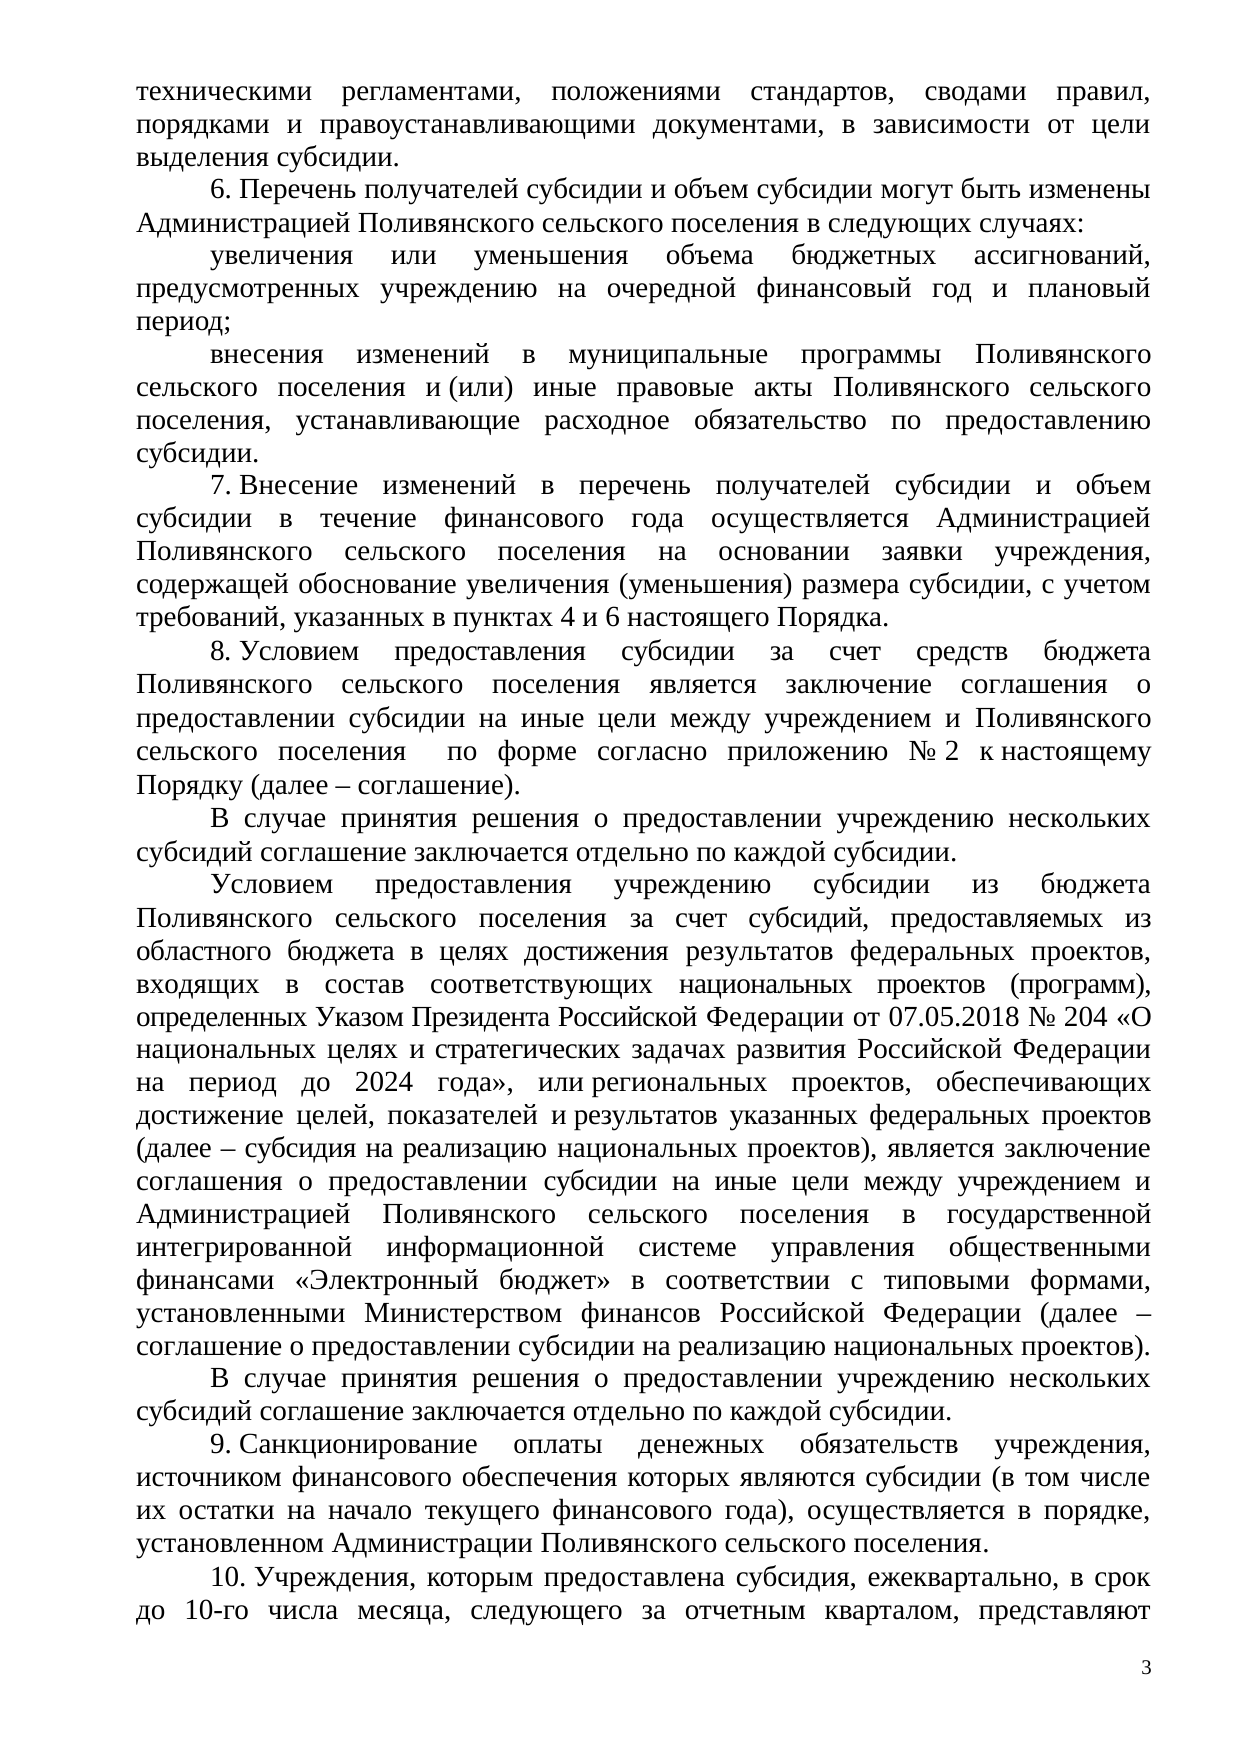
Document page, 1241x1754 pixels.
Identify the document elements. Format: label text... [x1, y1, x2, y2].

text 6. Перечень получателей субсидии и объем субсидии могут быть изменены Администрацией Поливянского сельского поселения в следующих случаях: [136, 172, 1152, 238]
text 9. Санкционирование оплаты денежных обязательств учреждения, источником финансового обеспечения которых являются субсидии (в том числе их остатки на начало текущего финансового года), осуществляется в порядке, установленном Администрации Поливянского сельского поселения. [136, 1427, 1152, 1559]
text Условием предоставления учреждению субсидии из бюджета Поливянского сельского поселения за счет субсидий, предоставляемых из областного бюджета в целях достижения результатов федеральных проектов, входящих в состав соответствующих национальных проектов (программ), определенных Указом Президента Российской Федерации от 07.05.2018 № 204 «О национальных целях и стратегических задачах развития Российской Федерации на период до 2024 года», или региональных проектов, обеспечивающих достижение целей, показателей и результатов указанных федеральных проектов (далее – субсидия на реализацию национальных проектов), является заключение соглашения о предоставлении субсидии на иные цели между учреждением и Администрацией Поливянского сельского поселения в государственной интегрированной информационной системе управления общественными финансами «Электронный бюджет» в соответствии с типовыми формами, установленными Министерством финансов Российской Федерации (далее – соглашение о предоставлении субсидии на реализацию национальных проектов). [136, 868, 1152, 1361]
text В случае принятия решения о предоставлении учреждению нескольких субсидий соглашение заключается отдельно по каждой субсидии. [136, 1361, 1152, 1427]
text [136, 1559, 1152, 1626]
text увеличения или уменьшения объема бюджетных ассигнований, предусмотренных учреждению на очередной финансовый год и плановый период; [136, 238, 1152, 337]
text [136, 74, 1152, 172]
text 7. Внесение изменений в перечень получателей субсидии и объем субсидии в течение финансового года осуществляется Администрацией Поливянского сельского поселения на основании заявки учреждения, содержащей обоснование увеличения (уменьшения) размера субсидии, с учетом требований, указанных в пунктах 4 и 6 настоящего Порядка. [136, 468, 1152, 633]
text внесения изменений в муниципальные программы Поливянского сельского поселения и (или) иные правовые акты Поливянского сельского поселения, устанавливающие расходное обязательство по предоставлению субсидии. [136, 337, 1152, 468]
text 8. Условием предоставления субсидии за счет средств бюджета Поливянского сельского поселения является заключение соглашения о предоставлении субсидии на иные цели между учреждением и Поливянского сельского поселения по форме согласно приложению № 2 к настоящему Порядку (далее – соглашение). [136, 633, 1152, 801]
text В случае принятия решения о предоставлении учреждению нескольких субсидий соглашение заключается отдельно по каждой субсидии. [136, 801, 1152, 868]
